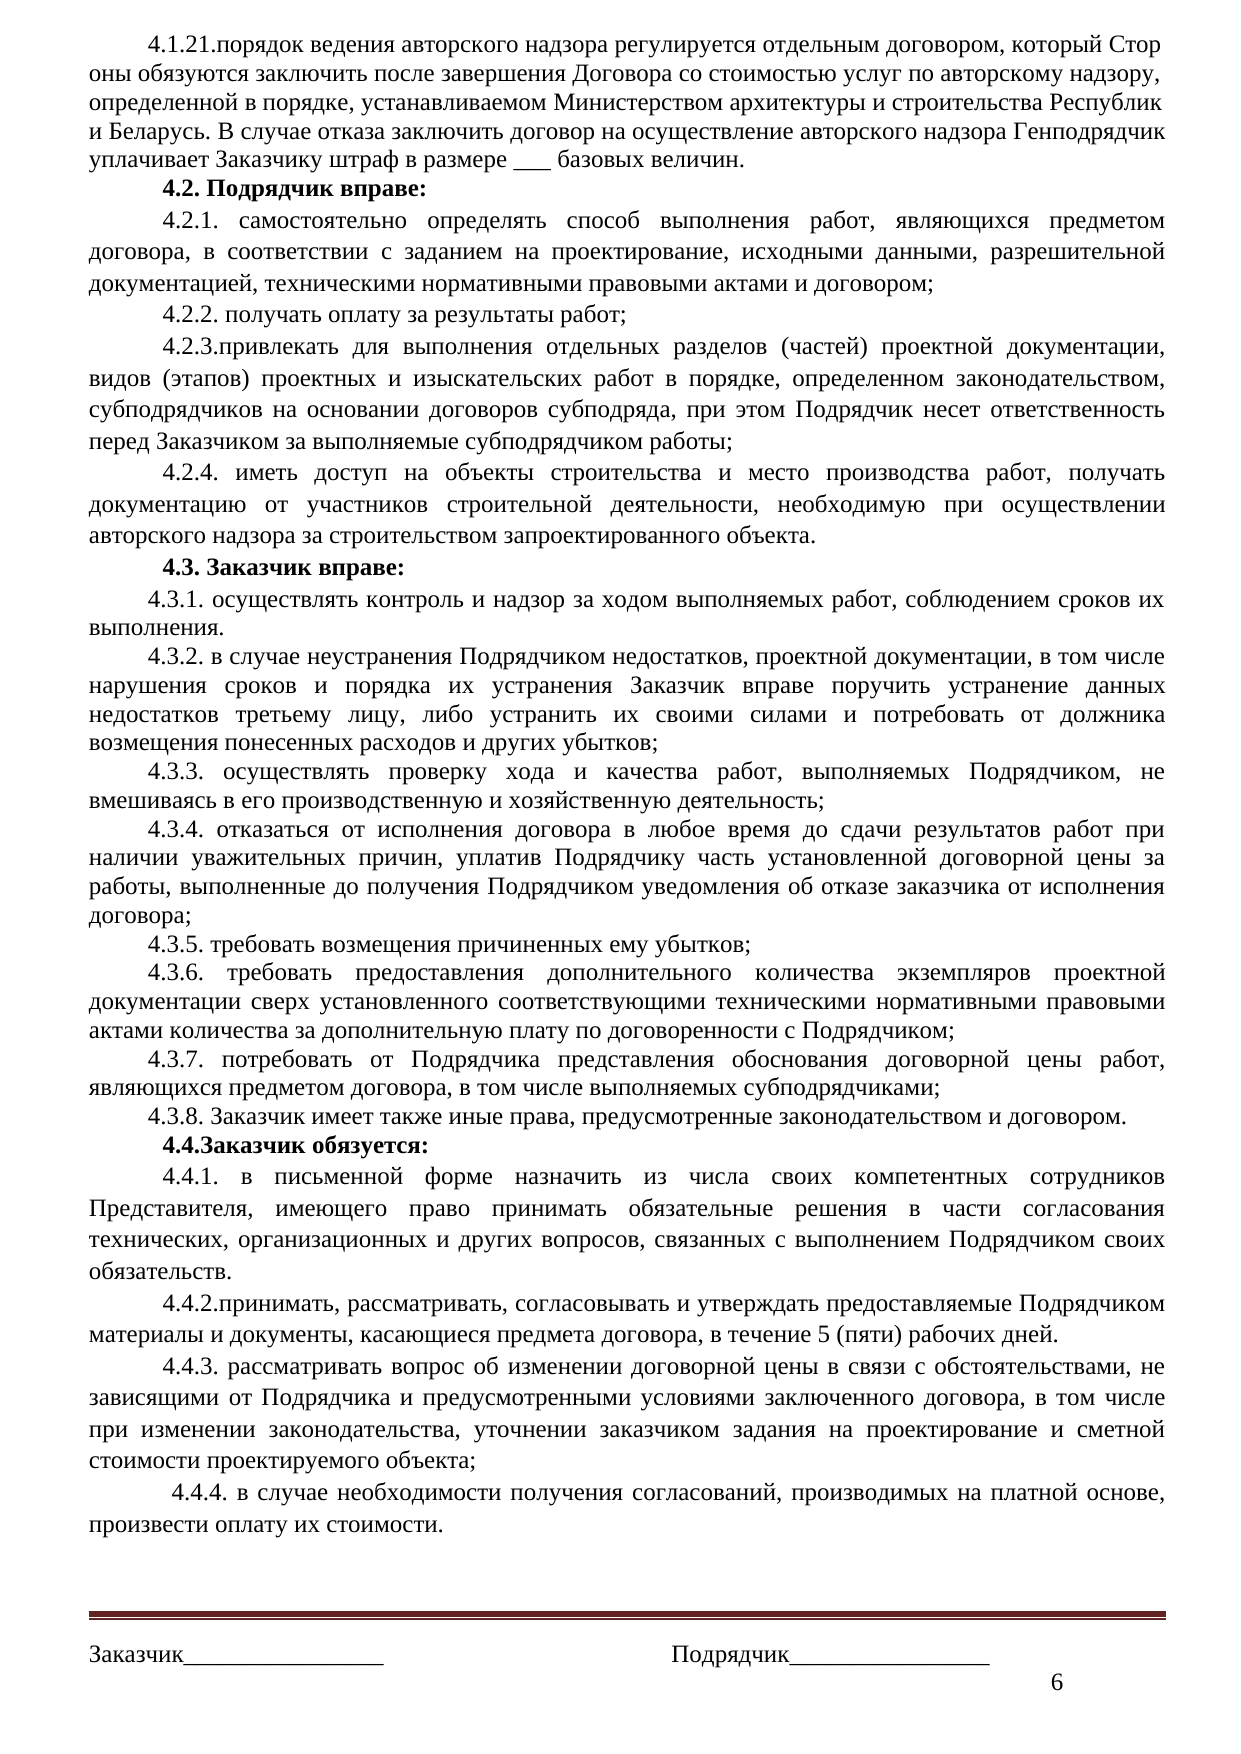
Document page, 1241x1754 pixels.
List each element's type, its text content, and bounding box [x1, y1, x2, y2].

text 4.3.6. требовать предоставления дополнительного количества экземпляров проектной документации сверх установленного соответствующими техническими нормативными правовыми актами количества за дополнительную плату по договоренности с Подрядчиком; [89, 957, 1166, 1044]
text 4.3.7. потребовать от Подрядчика представления обоснования договорной цены работ, являющихся предметом договора, в том числе выполняемых субподрядчиками; [89, 1044, 1166, 1101]
text 4.3.3. осуществлять проверку хода и качества работ, выполняемых Подрядчиком, не вмешиваясь в его производственную и хозяйственную деятельность; [89, 756, 1166, 814]
text 4.1.21.порядок ведения авторского надзора регулируется отдельным договором, который Стороны обязуются заключить после завершения Договора со стоимостью услуг по авторскому надзору, определенной в порядке, устанавливаемом Министерством архитектуры и строительства Республики Беларусь. В случае отказа заключить договор на осуществление авторского надзора Генподрядчик уплачивает Заказчику штраф в размере ___​ базовых величин. [89, 29, 1166, 58]
text 4.2.2. получать оплату за результаты работ; [89, 299, 1166, 328]
text 4.3.4. отказаться от исполнения договора в любое время до сдачи результатов работ при наличии уважительных причин, уплатив Подрядчику часть установленной договорной цены за работы, выполненные до получения Подрядчиком уведомления об отказе заказчика от исполнения договора; [89, 814, 1166, 929]
text 4.2. Подрядчик вправе: [89, 173, 1166, 202]
text 4.4.2.принимать, рассматривать, согласовывать и утверждать предоставляемые Подрядчиком материалы и документы, касающиеся предмета договора, в течение 5 (пяти) рабочих дней. [89, 1288, 1166, 1348]
text 4.3.5. требовать возмещения причиненных ему убытков; [89, 929, 1166, 957]
text 4.3.2. в случае неустранения Подрядчиком недостатков, проектной документации, в том числе нарушения сроков и порядка их устранения Заказчик вправе поручить устранение данных недостатков третьему лицу, либо устранить их своими силами и потребовать от должника возмещения понесенных расходов и других убытков; [89, 641, 1166, 756]
text 4.4.4. в случае необходимости получения согласований, производимых на платной основе, произвести оплату их стоимости. [89, 1477, 1166, 1537]
text 4.3.8. Заказчик имеет также иные права, предусмотренные законодательством и договором. [89, 1101, 1166, 1130]
text 4.2.3.привлекать для выполнения отдельных разделов (частей) проектной документации, видов (этапов) проектных и изыскательских работ в порядке, определенном законодательством, субподрядчиков на основании договоров субподряда, при этом Подрядчик несет ответственность перед Заказчиком за выполняемые субподрядчиком работы; [89, 331, 1166, 454]
text 4.3. Заказчик вправе: [89, 552, 1166, 581]
text 4.2.1. самостоятельно определять способ выполнения работ, являющихся предметом договора, в соответствии с заданием на проектирование, исходными данными, разрешительной документацией, техническими нормативными правовыми актами и договором; [89, 205, 1166, 297]
text 4.1.21.порядок ведения авторского надзора регулируется отдельным договором, который Стороны обязуются заключить после завершения Договора со стоимостью услуг по авторскому надзору, определенной в порядке, устанавливаемом Министерством архитектуры и строительства Республики Беларусь. В случае отказа заключить договор на осуществление авторского надзора Генподрядчик уплачивает Заказчику штраф в размере ___​ базовых величин. [89, 116, 1166, 173]
text 4.2.4. иметь доступ на объекты строительства и место производства работ, получать документацию от участников строительной деятельности, необходимую при осуществлении авторского надзора за строительством запроектированного объекта. [89, 457, 1166, 549]
text 4.4.Заказчик обязуется: [89, 1130, 1166, 1159]
text 4.3.1. осуществлять контроль и надзор за ходом выполняемых работ, соблюдением сроков их выполнения. [89, 584, 1166, 641]
text 4.4.3. рассматривать вопрос об изменении договорной цены в связи с обстоятельствами, не зависящими от Подрядчика и предусмотренными условиями заключенного договора, в том числе при изменении законодательства, уточнении заказчиком задания на проектирование и сметной стоимости проектируемого объекта; [89, 1351, 1166, 1474]
text 4.4.1. в письменной форме назначить из числа своих компетентных сотрудников Представителя, имеющего право принимать обязательные решения в части согласования технических, организационных и других вопросов, связанных с выполнением Подрядчиком своих обязательств. [89, 1161, 1166, 1285]
